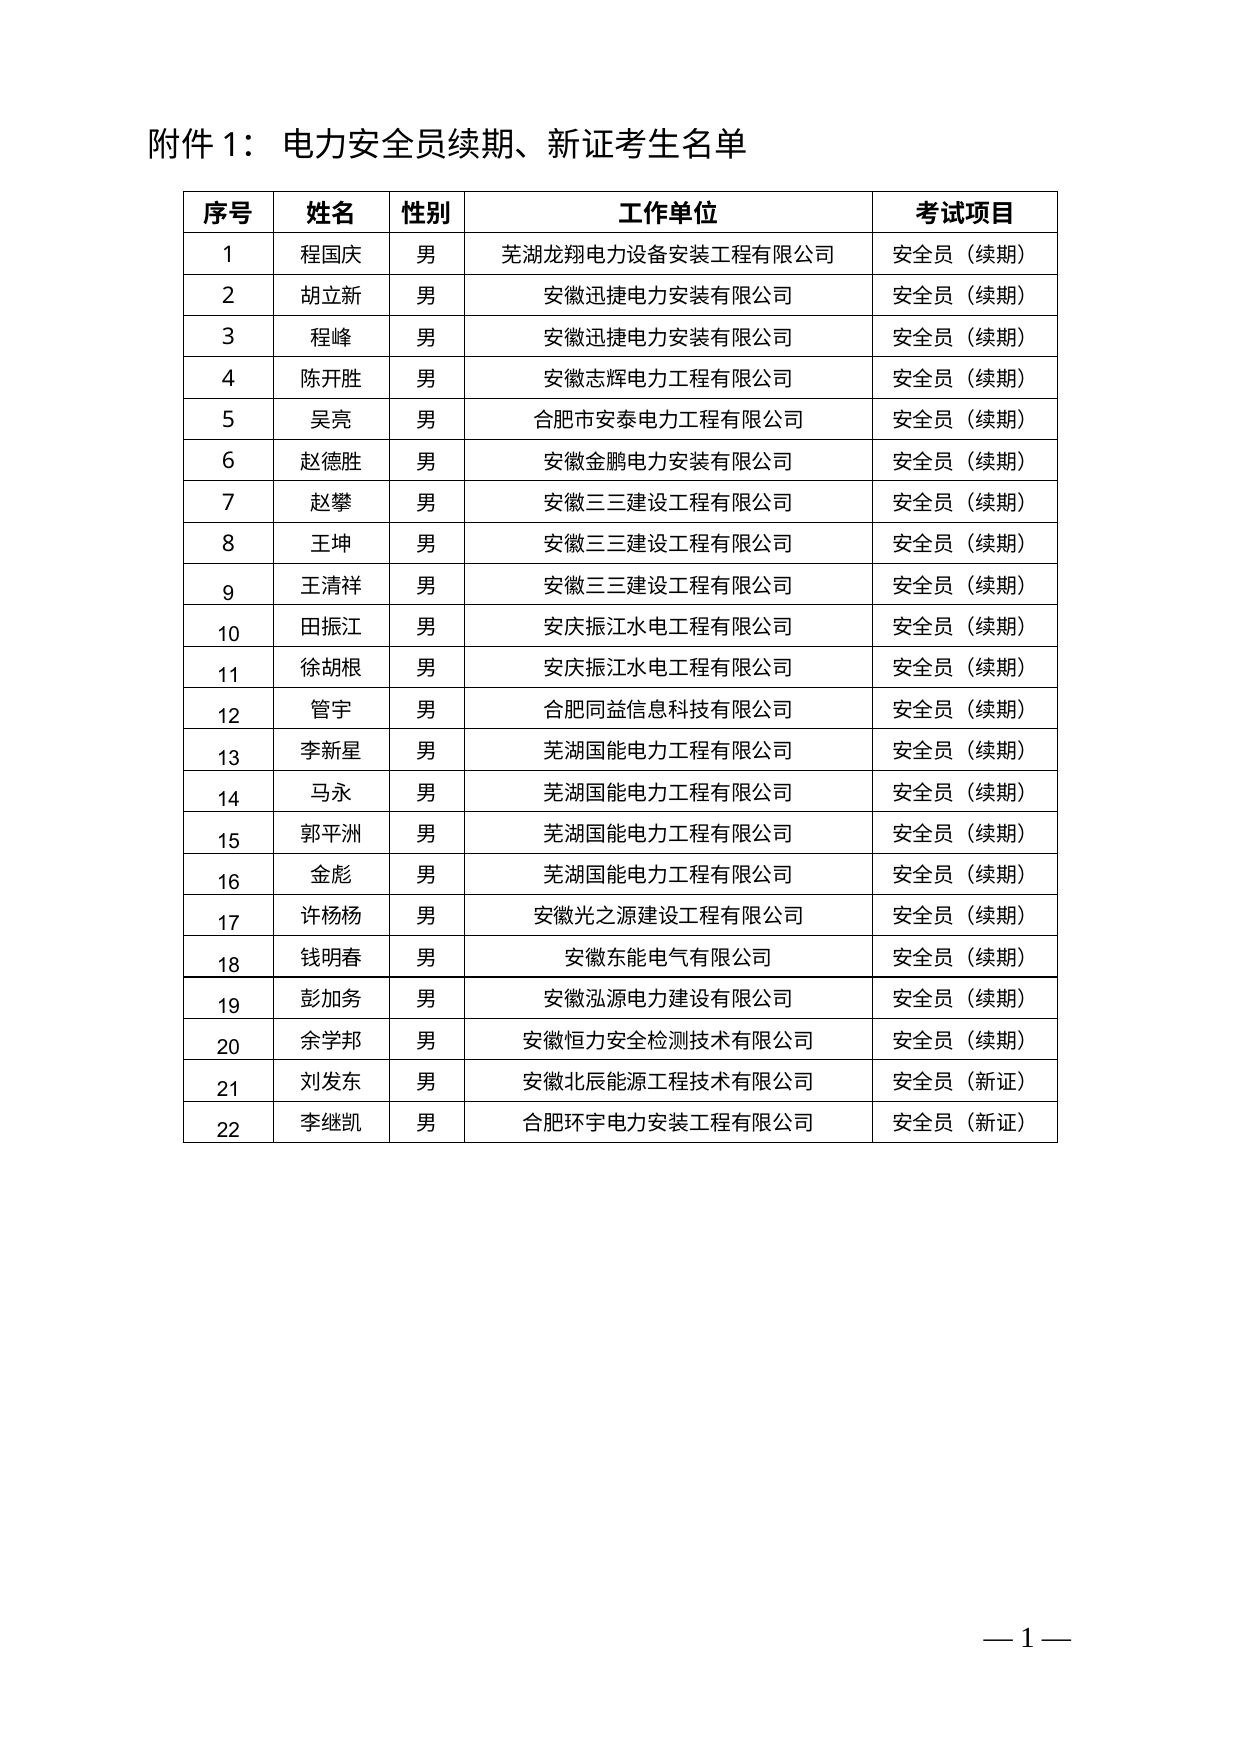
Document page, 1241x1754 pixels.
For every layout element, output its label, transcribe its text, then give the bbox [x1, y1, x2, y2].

table_cell 陈开胜 [274, 357, 389, 397]
table_cell 10 [184, 605, 273, 646]
table_cell 合肥同益信息科技有限公司 [465, 688, 872, 728]
table_cell 安全员（续期） [873, 647, 1057, 687]
table_cell 安全员（新证） [873, 1060, 1057, 1101]
table_cell 17 [184, 895, 273, 935]
table_cell 男 [390, 357, 464, 397]
table_cell 余学邦 [274, 1019, 389, 1059]
table_cell 赵德胜 [274, 440, 389, 480]
table_cell 19 [184, 978, 273, 1018]
table_cell 男 [390, 523, 464, 563]
table_cell 男 [390, 605, 464, 646]
table_cell 安全员（续期） [873, 523, 1057, 563]
table_cell 3 [184, 316, 273, 356]
table_cell 男 [390, 895, 464, 935]
table_cell 安全员（续期） [873, 688, 1057, 728]
table_cell 安徽恒力安全检测技术有限公司 [465, 1019, 872, 1059]
table_cell 男 [390, 481, 464, 522]
table_cell 安全员（续期） [873, 316, 1057, 356]
table_cell 安全员（续期） [873, 605, 1057, 646]
table_cell 安全员（续期） [873, 854, 1057, 894]
table_cell 男 [390, 1019, 464, 1059]
table_cell 男 [390, 936, 464, 976]
table_cell 男 [390, 1060, 464, 1101]
table_cell 15 [184, 812, 273, 852]
table_cell 安全员（续期） [873, 1019, 1057, 1059]
table_cell 男 [390, 729, 464, 770]
table_cell 金彪 [274, 854, 389, 894]
table_cell 芜湖龙翔电力设备安装工程有限公司 [465, 233, 872, 273]
table_cell 5 [184, 399, 273, 439]
table_cell 男 [390, 978, 464, 1018]
table_cell 20 [184, 1019, 273, 1059]
table_cell 安全员（续期） [873, 812, 1057, 852]
table_cell 赵攀 [274, 481, 389, 522]
table_cell 管宇 [274, 688, 389, 728]
table_cell 安徽北辰能源工程技术有限公司 [465, 1060, 872, 1101]
table_cell 13 [184, 729, 273, 770]
table_cell 1 [184, 233, 273, 273]
table_cell 2 [184, 275, 273, 315]
table_cell 男 [390, 771, 464, 811]
table_cell 安徽迅捷电力安装有限公司 [465, 275, 872, 315]
table_cell 男 [390, 812, 464, 852]
table_cell 7 [184, 481, 273, 522]
table_cell 男 [390, 440, 464, 480]
table_cell 安徽泓源电力建设有限公司 [465, 978, 872, 1018]
table_cell 安徽金鹏电力安装有限公司 [465, 440, 872, 480]
table_cell 男 [390, 399, 464, 439]
table_cell 钱明春 [274, 936, 389, 976]
table_cell 王清祥 [274, 564, 389, 604]
table_cell 16 [184, 854, 273, 894]
table_cell 田振江 [274, 605, 389, 646]
table_header 姓名 [274, 192, 389, 232]
table_cell 6 [184, 440, 273, 480]
table_cell 马永 [274, 771, 389, 811]
table_cell 男 [390, 233, 464, 273]
table_cell 郭平洲 [274, 812, 389, 852]
table_header 考试项目 [873, 192, 1057, 232]
table_header 序号 [184, 192, 273, 232]
table_cell 合肥市安泰电力工程有限公司 [465, 399, 872, 439]
table_cell 安庆振江水电工程有限公司 [465, 647, 872, 687]
table_cell 21 [184, 1060, 273, 1101]
table_cell 安全员（续期） [873, 233, 1057, 273]
table_cell 12 [184, 688, 273, 728]
text 附件1： 电力安全员续期、新证考生名单 [148, 118, 1092, 167]
table_cell 安全员（新证） [873, 1102, 1057, 1142]
table_cell 徐胡根 [274, 647, 389, 687]
table_cell 4 [184, 357, 273, 397]
table_cell 李新星 [274, 729, 389, 770]
table_cell 安全员（续期） [873, 481, 1057, 522]
table_cell 芜湖国能电力工程有限公司 [465, 771, 872, 811]
table_cell 安全员（续期） [873, 936, 1057, 976]
table_cell 8 [184, 523, 273, 563]
table_cell 男 [390, 275, 464, 315]
table_cell 男 [390, 647, 464, 687]
table_cell 安全员（续期） [873, 275, 1057, 315]
table_cell 安徽光之源建设工程有限公司 [465, 895, 872, 935]
table_cell 刘发东 [274, 1060, 389, 1101]
table_cell 男 [390, 854, 464, 894]
table_cell 芜湖国能电力工程有限公司 [465, 729, 872, 770]
table_cell 安全员（续期） [873, 978, 1057, 1018]
table_cell 安全员（续期） [873, 729, 1057, 770]
table_cell 14 [184, 771, 273, 811]
table_cell 王坤 [274, 523, 389, 563]
table_cell 安徽东能电气有限公司 [465, 936, 872, 976]
table_cell 许杨杨 [274, 895, 389, 935]
table_header 性别 [390, 192, 464, 232]
table_cell 11 [184, 647, 273, 687]
table_cell 程国庆 [274, 233, 389, 273]
table_cell 安全员（续期） [873, 399, 1057, 439]
table_cell 22 [184, 1102, 273, 1142]
table_cell 李继凯 [274, 1102, 389, 1142]
table_header 工作单位 [465, 192, 872, 232]
table_cell 芜湖国能电力工程有限公司 [465, 854, 872, 894]
table_cell 彭加务 [274, 978, 389, 1018]
table_cell 吴亮 [274, 399, 389, 439]
table_cell 男 [390, 688, 464, 728]
table_cell 18 [184, 936, 273, 976]
table_cell 男 [390, 316, 464, 356]
table_cell 安全员（续期） [873, 357, 1057, 397]
table_cell 安徽三三建设工程有限公司 [465, 523, 872, 563]
table_cell 合肥环宇电力安装工程有限公司 [465, 1102, 872, 1142]
table_cell 安徽志辉电力工程有限公司 [465, 357, 872, 397]
table_cell 安全员（续期） [873, 895, 1057, 935]
table_cell 男 [390, 564, 464, 604]
table_cell 芜湖国能电力工程有限公司 [465, 812, 872, 852]
table_cell 安庆振江水电工程有限公司 [465, 605, 872, 646]
table_cell 安徽三三建设工程有限公司 [465, 481, 872, 522]
table_cell 安徽三三建设工程有限公司 [465, 564, 872, 604]
table_cell 安全员（续期） [873, 771, 1057, 811]
table_cell 安全员（续期） [873, 440, 1057, 480]
table_cell 男 [390, 1102, 464, 1142]
table_cell 安徽迅捷电力安装有限公司 [465, 316, 872, 356]
table_cell 安全员（续期） [873, 564, 1057, 604]
table_cell 胡立新 [274, 275, 389, 315]
table_cell 9 [184, 564, 273, 604]
table_cell 程峰 [274, 316, 389, 356]
